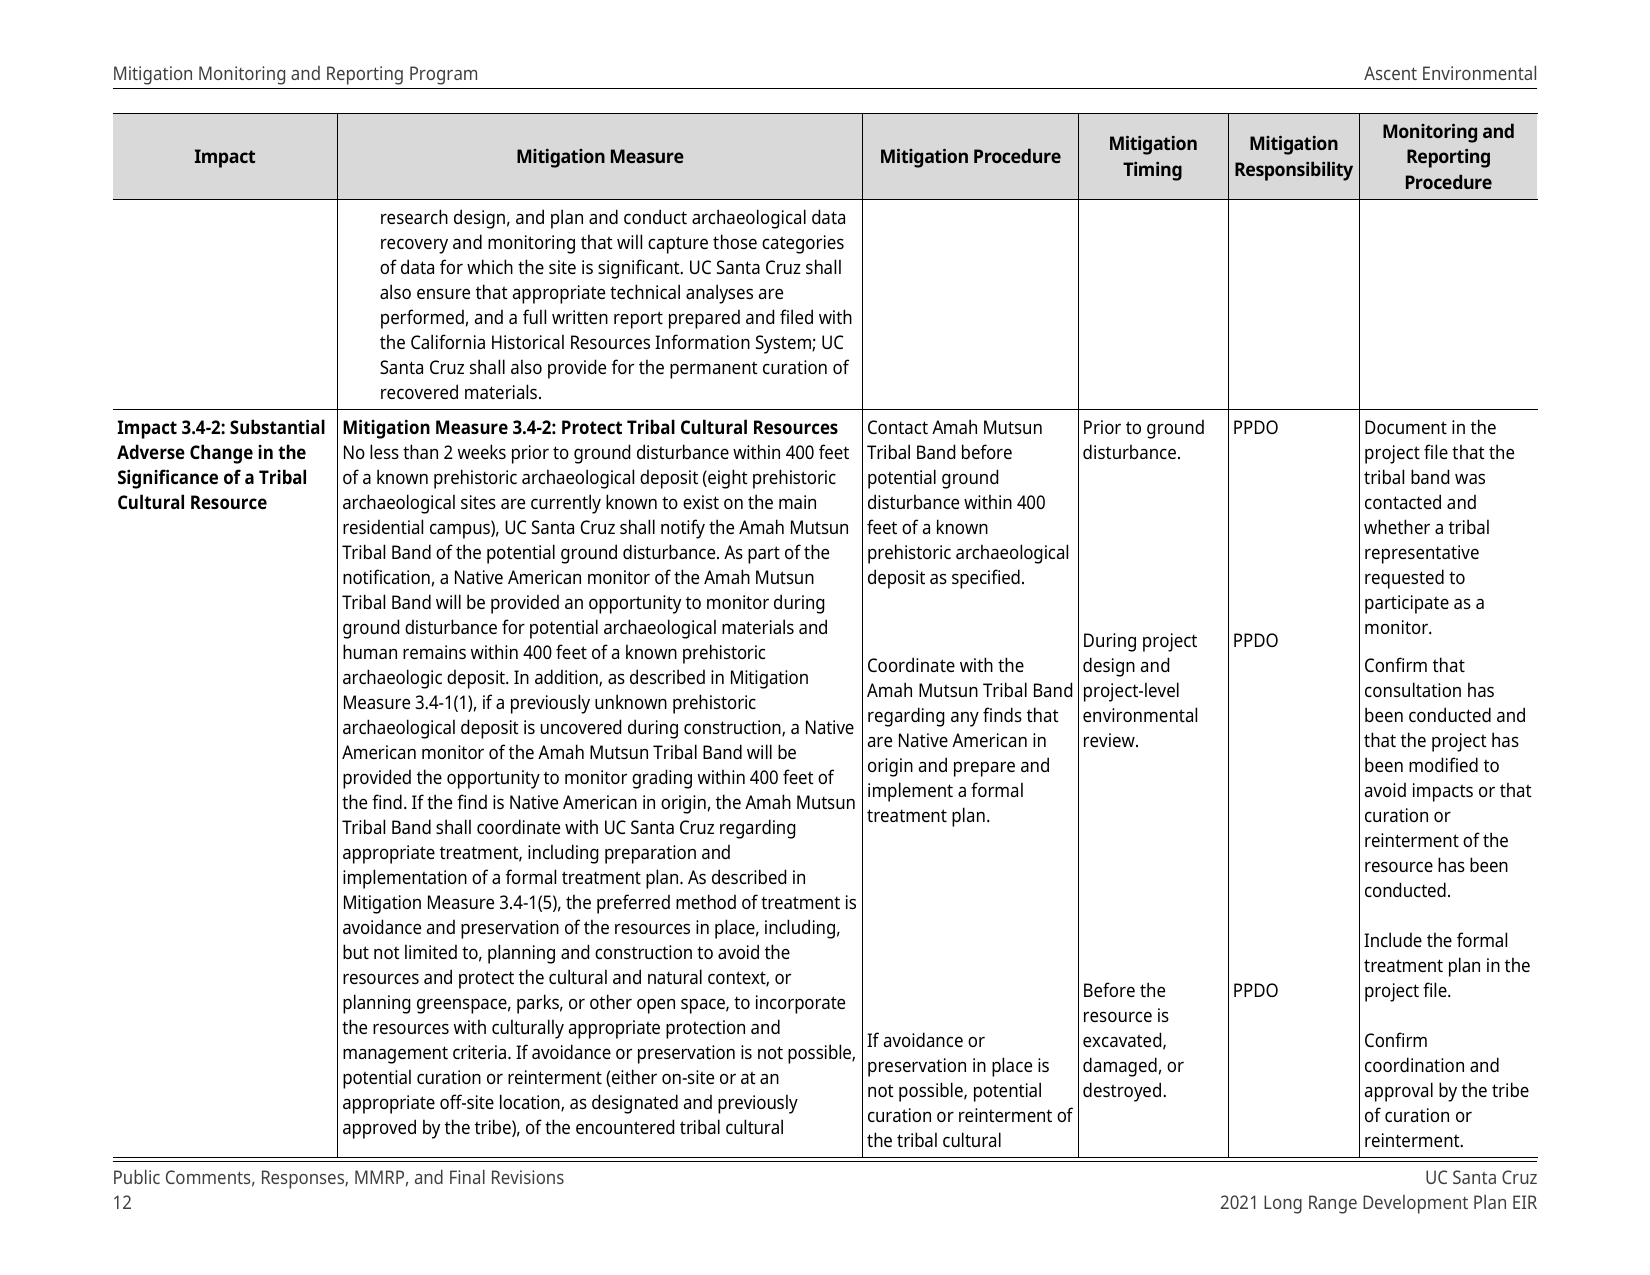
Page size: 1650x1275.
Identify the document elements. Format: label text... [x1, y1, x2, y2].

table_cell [863, 410, 1078, 1157]
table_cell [1079, 410, 1228, 1157]
table_header Mitigation Responsibility [1229, 114, 1359, 199]
table_header Monitoring and Reporting Procedure [1360, 114, 1537, 199]
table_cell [338, 410, 862, 1157]
table_header Impact [113, 114, 337, 199]
table_header Mitigation Timing [1079, 114, 1228, 199]
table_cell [863, 200, 1078, 409]
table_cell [1360, 410, 1537, 1157]
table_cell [1079, 200, 1228, 409]
table_header Mitigation Procedure [863, 114, 1078, 199]
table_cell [113, 200, 337, 409]
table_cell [1360, 200, 1537, 409]
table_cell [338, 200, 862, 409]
table_header Mitigation Measure [338, 114, 862, 199]
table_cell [113, 410, 337, 1157]
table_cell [1229, 200, 1359, 409]
table_cell PPDO PPDO PPDO [1229, 410, 1359, 1157]
